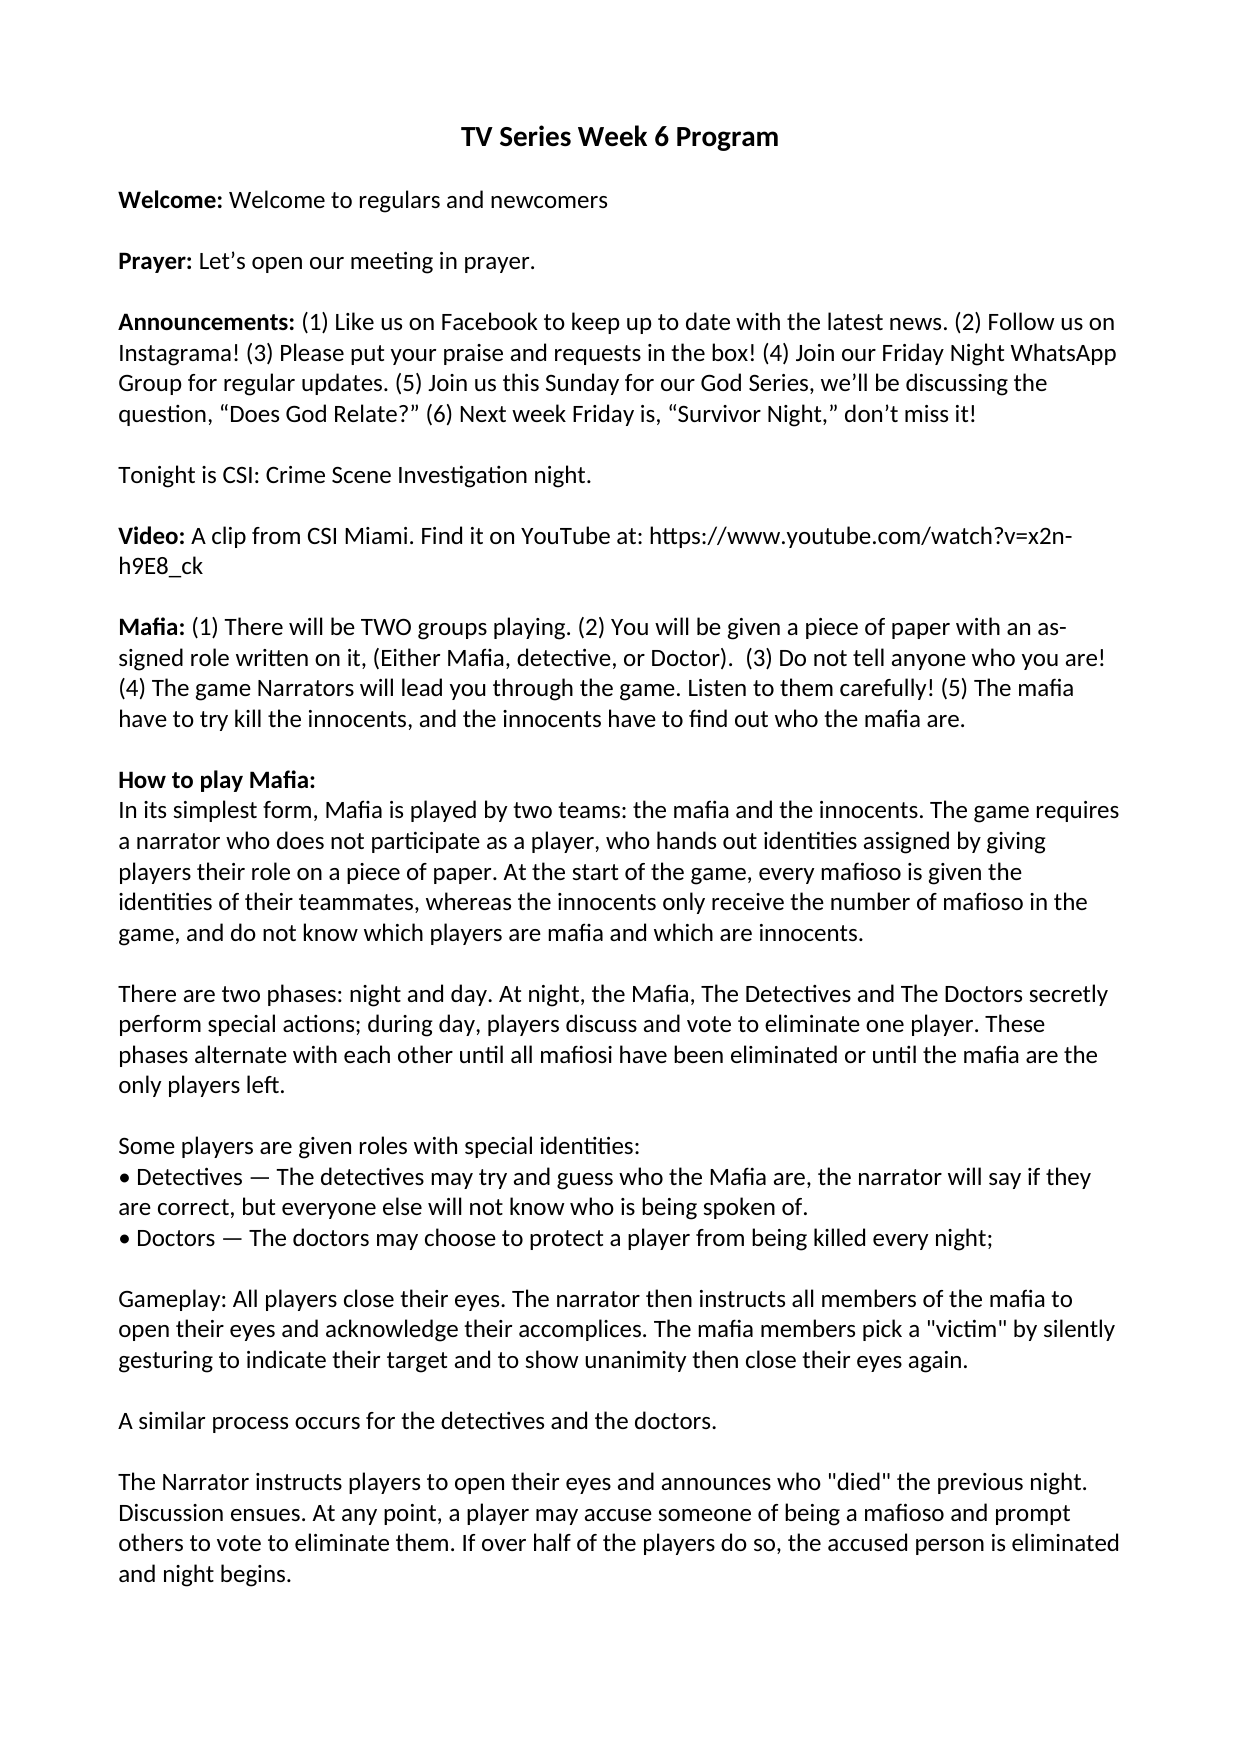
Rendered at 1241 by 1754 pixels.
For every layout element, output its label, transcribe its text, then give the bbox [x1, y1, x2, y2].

text Tonight is CSI: Crime Scene Investigation night. [118, 459, 1122, 489]
text Announcements: (1) Like us on Facebook to keep up to date with the latest news. (2) Follow us on Instagrama! (3) Please put your praise and requests in the box! (4) Join our Friday Night WhatsApp Group for regular updates. (5) Join us this Sunday for our God Series, we’ll be discussing the question, “Does God Relate?” (6) Next week Friday is, “Survivor Night,” don’t miss it! [118, 306, 1122, 428]
text Video: A clip from CSI Miami. Find it on YouTube at: https://www.youtube.com/watch?v=x2n-h9E8_ck [118, 520, 1122, 581]
text A similar process occurs for the detectives and the doctors. [118, 1405, 1122, 1436]
text Some players are given roles with special identities: [118, 1130, 1122, 1161]
text TV Series Week 6 Program [118, 118, 1122, 154]
text How to play Mafia: [118, 764, 1122, 795]
text • Detectives — The detectives may try and guess who the Mafia are, the narrator will say if they are correct, but everyone else will not know who is being spoken of. [118, 1161, 1122, 1222]
text Prayer: Let’s open our meeting in prayer. [118, 245, 1122, 276]
text There are two phases: night and day. At night, the Mafia, The Detectives and The Doctors secretly perform special actions; during day, players discuss and vote to eliminate one player. These phases alternate with each other until all mafiosi have been eliminated or until the mafia are the only players left. [118, 978, 1122, 1100]
text • Doctors — The doctors may choose to protect a player from being killed every night; [118, 1222, 1122, 1252]
text Gameplay: All players close their eyes. The narrator then instructs all members of the mafia to open their eyes and acknowledge their accomplices. The mafia members pick a "victim" by silently gesturing to indicate their target and to show unanimity then close their eyes again. [118, 1283, 1122, 1374]
text Mafia: (1) There will be TWO groups playing. (2) You will be given a piece of paper with an as-signed role written on it, (Either Mafia, detective, or Doctor). (3) Do not tell anyone who you are! (4) The game Narrators will lead you through the game. Listen to them carefully! (5) The mafia have to try kill the innocents, and the innocents have to find out who the mafia are. [118, 612, 1122, 734]
text The Narrator instructs players to open their eyes and announces who "died" the previous night. Discussion ensues. At any point, a player may accuse someone of being a mafioso and prompt others to vote to eliminate them. If over half of the players do so, the accused person is eliminated and night begins. [118, 1466, 1122, 1588]
text In its simplest form, Mafia is played by two teams: the mafia and the innocents. The game requires a narrator who does not participate as a player, who hands out identities assigned by giving players their role on a piece of paper. At the start of the game, every mafioso is given the identities of their teammates, whereas the innocents only receive the number of mafioso in the game, and do not know which players are mafia and which are innocents. [118, 795, 1122, 947]
text Welcome: Welcome to regulars and newcomers [118, 184, 1122, 215]
